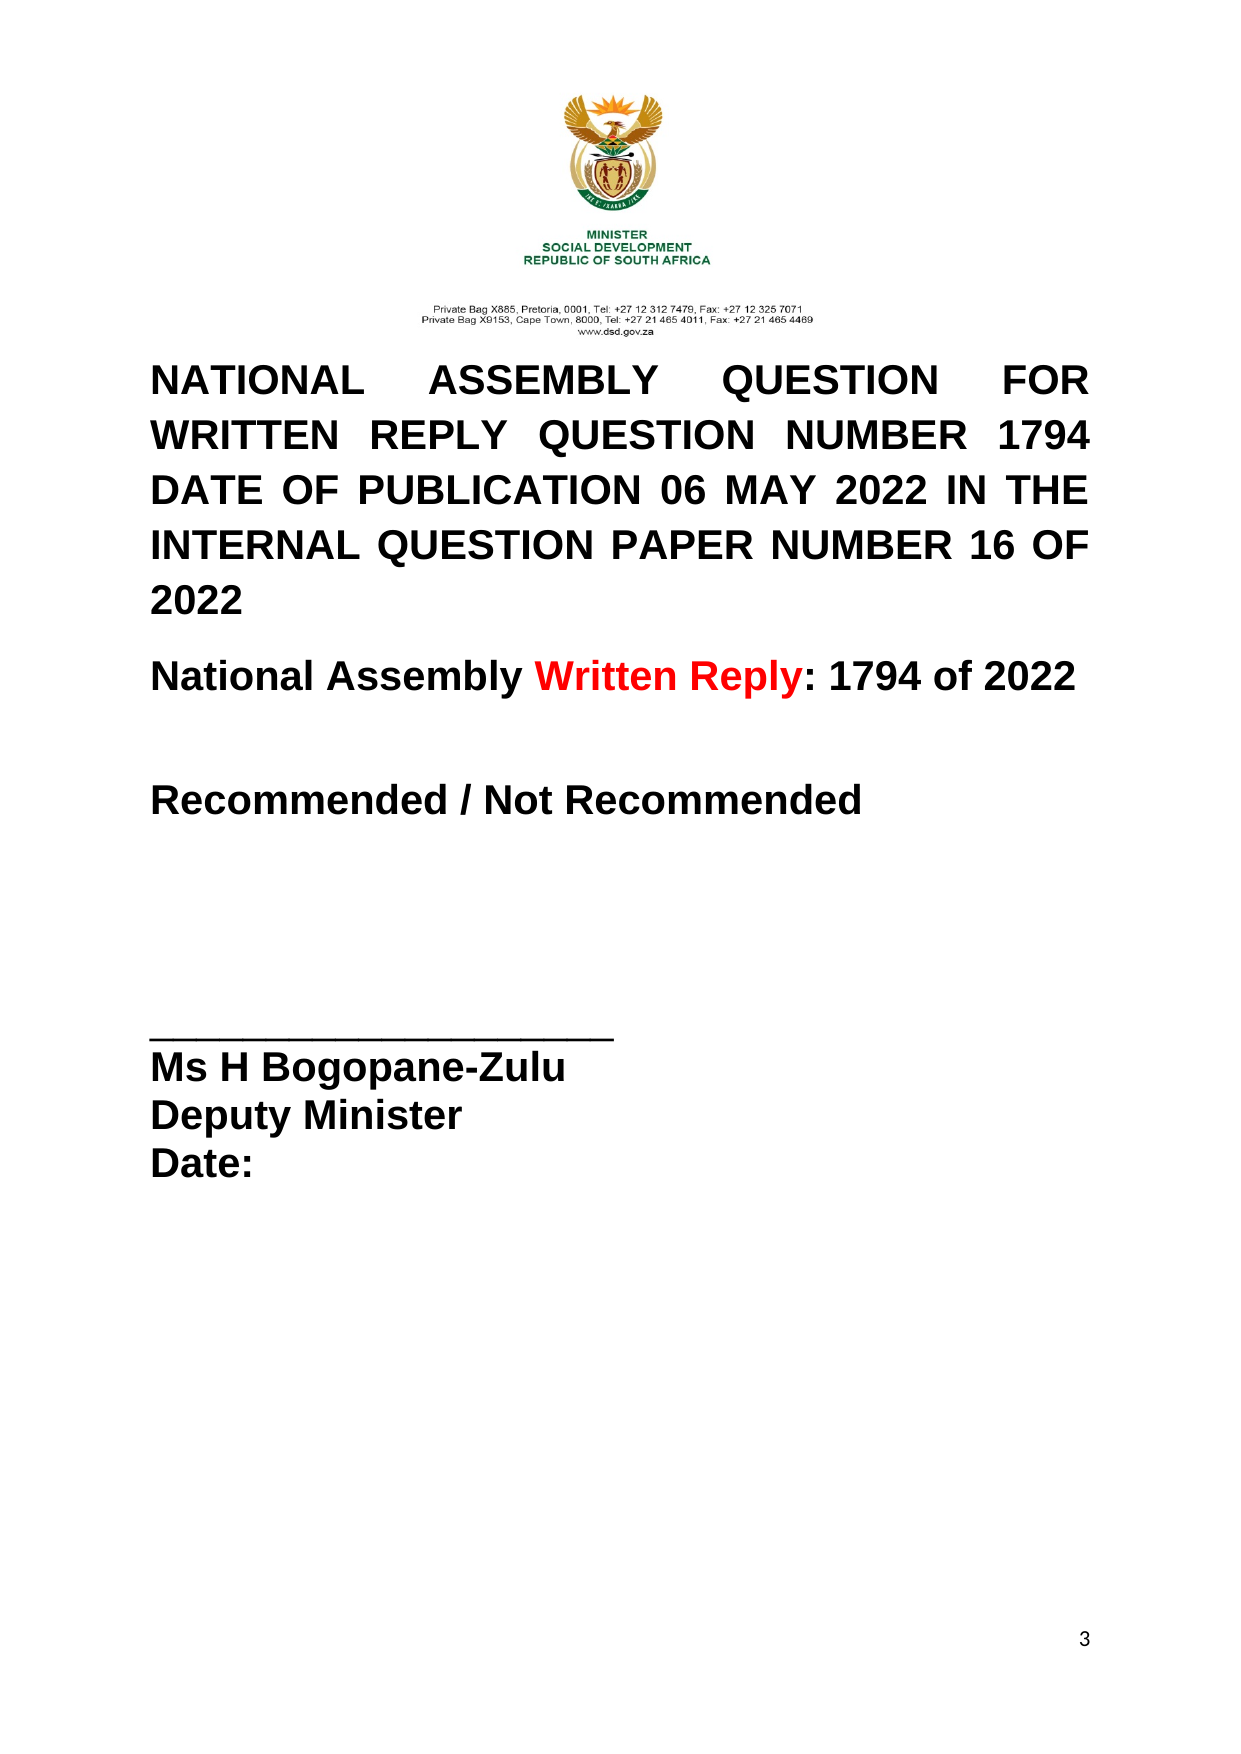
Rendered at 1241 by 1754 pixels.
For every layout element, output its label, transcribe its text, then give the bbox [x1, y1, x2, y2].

picture [280, 73, 960, 356]
text ____________________ [150, 995, 1090, 1043]
text National Assembly Written Reply: 1794 of 2022 [150, 651, 1090, 699]
text Date: [150, 1139, 1090, 1187]
text Deputy Minister [150, 1091, 1090, 1139]
text Recommended / Not Recommended [150, 775, 1090, 823]
text NATIONAL ASSEMBLY QUESTION FOR WRITTEN REPLY QUESTION NUMBER 1794 DATE OF PUBLICATION 06 MAY 2022 IN THE INTERNAL QUESTION PAPER NUMBER 16 OF 2022 [150, 355, 1090, 623]
text Ms H Bogopane-Zulu [150, 1043, 1090, 1091]
